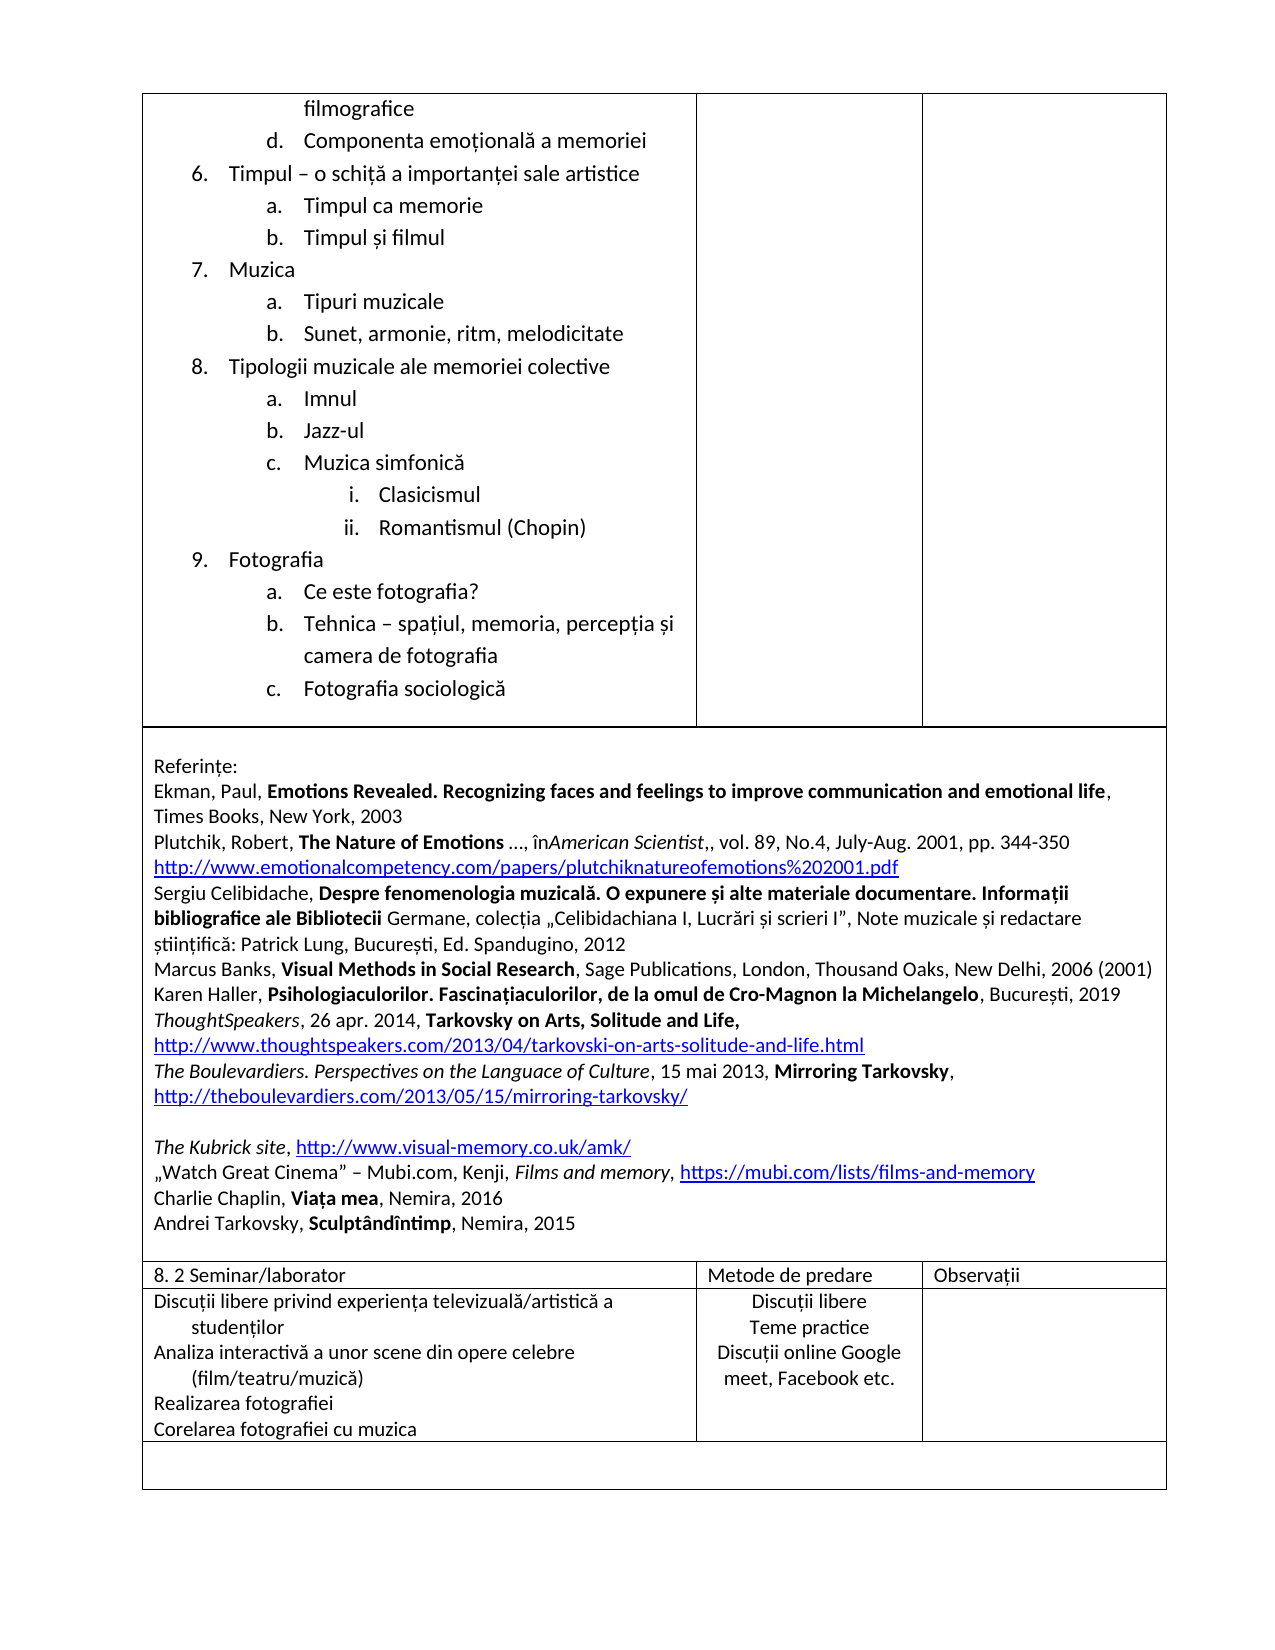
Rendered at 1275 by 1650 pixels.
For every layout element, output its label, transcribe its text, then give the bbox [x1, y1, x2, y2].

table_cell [143, 94, 696, 726]
table_cell Observaţii [923, 1262, 1166, 1288]
table_cell Discuții libere privind experiența televizuală/artistică a studenților Analiza interactivă a unor scene din opere celebre (film/teatru/muzică) Realizarea fotografiei Corelarea fotografiei cu muzica [143, 1289, 696, 1441]
table_cell Metode de predare [697, 1262, 922, 1288]
table_cell Discuții libere Teme practice Discuții online Google meet, Facebook etc. [697, 1289, 922, 1441]
table_cell Referințe: Ekman, Paul, Emotions Revealed. Recognizing faces and feelings to improve communication and emotional life, Times Books, New York, 2003 Plutchik, Robert, The Nature of Emotions …, înAmerican Scientist,, vol. 89, No.4, July-Aug. 2001, pp. 344-350 http://www.emotionalcompetency.com/papers/plutchiknatureofemotions%202001.pdf Sergiu Celibidache, Despre fenomenologia muzicală. O expunere și alte materiale documentare. Informații bibliografice ale Bibliotecii Germane, colecția „Celibidachiana I, Lucrări și scrieri I”, Note muzicale și redactare științifică: Patrick Lung, București, Ed. Spandugino, 2012 Marcus Banks, Visual Methods in Social Research, Sage Publications, London, Thousand Oaks, New Delhi, 2006 (2001) Karen Haller, Psihologiaculorilor. Fascinațiaculorilor, de la omul de Cro-Magnon la Michelangelo, București, 2019 ThoughtSpeakers, 26 apr. 2014, Tarkovsky on Arts, Solitude and Life, http://www.thoughtspeakers.com/2013/04/tarkovski-on-arts-solitude-and-life.html The Boulevardiers. Perspectives on the Languace of Culture, 15 mai 2013, Mirroring Tarkovsky, http://theboulevardiers.com/2013/05/15/mirroring-tarkovsky/ The Kubrick site, http://www.visual-memory.co.uk/amk/ „Watch Great Cinema” – Mubi.com, Kenji, Films and memory, https://mubi.com/lists/films-and-memory Charlie Chaplin, Viața mea, Nemira, 2016 Andrei Tarkovsky, Sculptândîntimp, Nemira, 2015 [143, 728, 1166, 1261]
table_cell [143, 1442, 1166, 1488]
table_cell [923, 1289, 1166, 1441]
table_cell [923, 94, 1166, 726]
table_cell 8. 2 Seminar/laborator [143, 1262, 696, 1288]
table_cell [697, 94, 922, 726]
